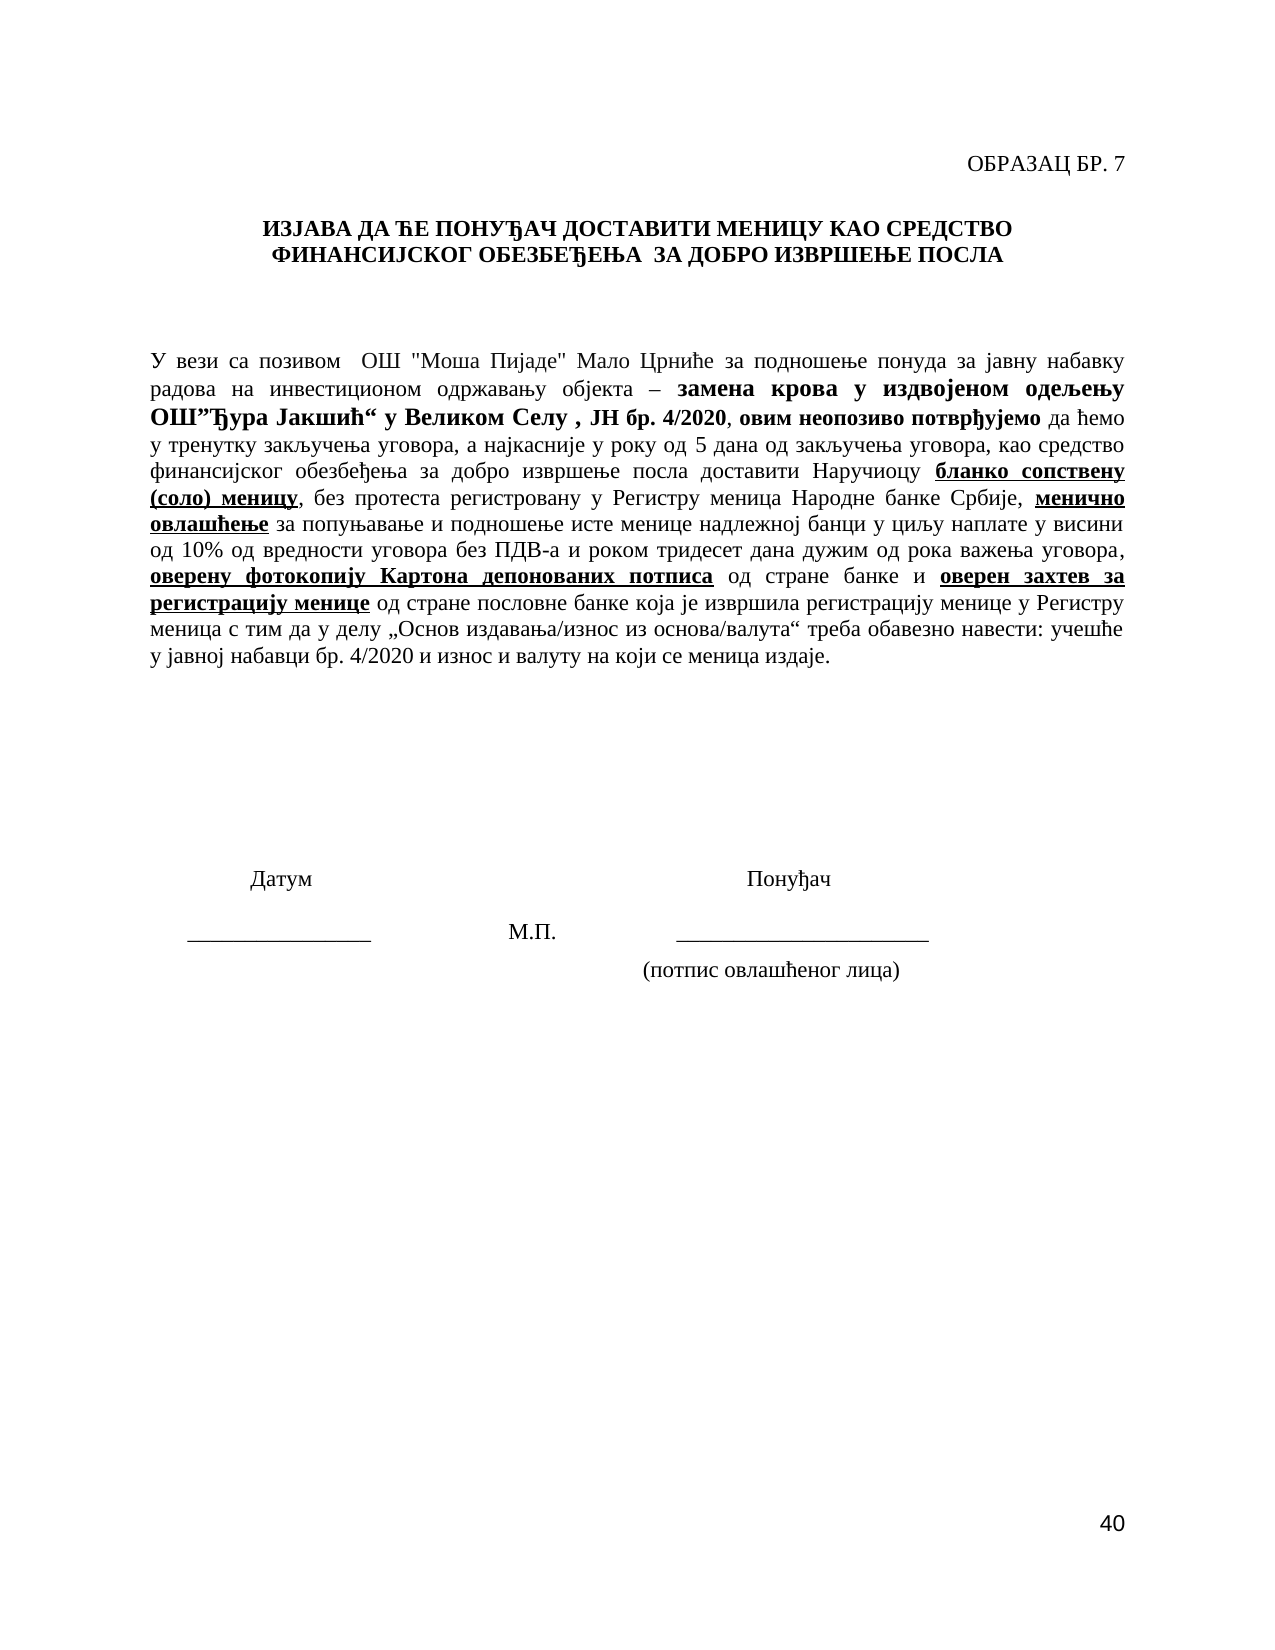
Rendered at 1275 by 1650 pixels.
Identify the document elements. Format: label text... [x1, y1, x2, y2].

text ОБРАЗАЦ БР. 7 [150, 150, 1125, 176]
text У вези са позивом ОШ "Моша Пијаде" Мало Црниће за подношење понуда за јавну набавку радова на инвестиционом одржавању објекта – замена крова у издвојеном одељењу ОШ”Ђура Јакшић“ у Великом Селу , ЈН бр. 4/2020, овим неопозиво потврђујемо да ћемо у тренутку закључења уговора, а најкасније у року од 5 дана од закључења уговора, као средство финансијског обезбеђења за добро извршење посла доставити Наручиоцу бланко сопствену (соло) меницу, без протеста регистровану у Регистру меница Народне банке Србије, менично овлашћење за попуњавање и подношење исте менице надлежној банци у циљу наплате у висини од 10% од вредности уговора без ПДВ-а и роком тридесет дана дужим од рока важења уговора, оверену фотокопију Картона депонованих потписа од стране банке и оверен захтев за регистрацију менице од стране пословне банке која је извршила регистрацију менице у Регистру меница с тим да у делу „Основ издавања/износ из основа/валута“ треба обавезно навести: учешће у јавној набавци бр. 4/2020 и износ и валуту на који се меница издаје. [150, 347, 1125, 668]
text (потпис овлашћеног лица) [150, 957, 1125, 983]
text Датум Понуђач [187, 865, 1125, 891]
text ________________ М.П. ______________________ [187, 918, 1125, 944]
text ИЗЈАВА ДА ЋЕ ПОНУЂАЧ ДОСТАВИТИ МЕНИЦУ КАО СРЕДСТВО [150, 215, 1125, 242]
text ФИНАНСИЈСКОГ ОБЕЗБЕЂЕЊА ЗА ДОБРО ИЗВРШЕЊЕ ПОСЛА [150, 242, 1125, 268]
